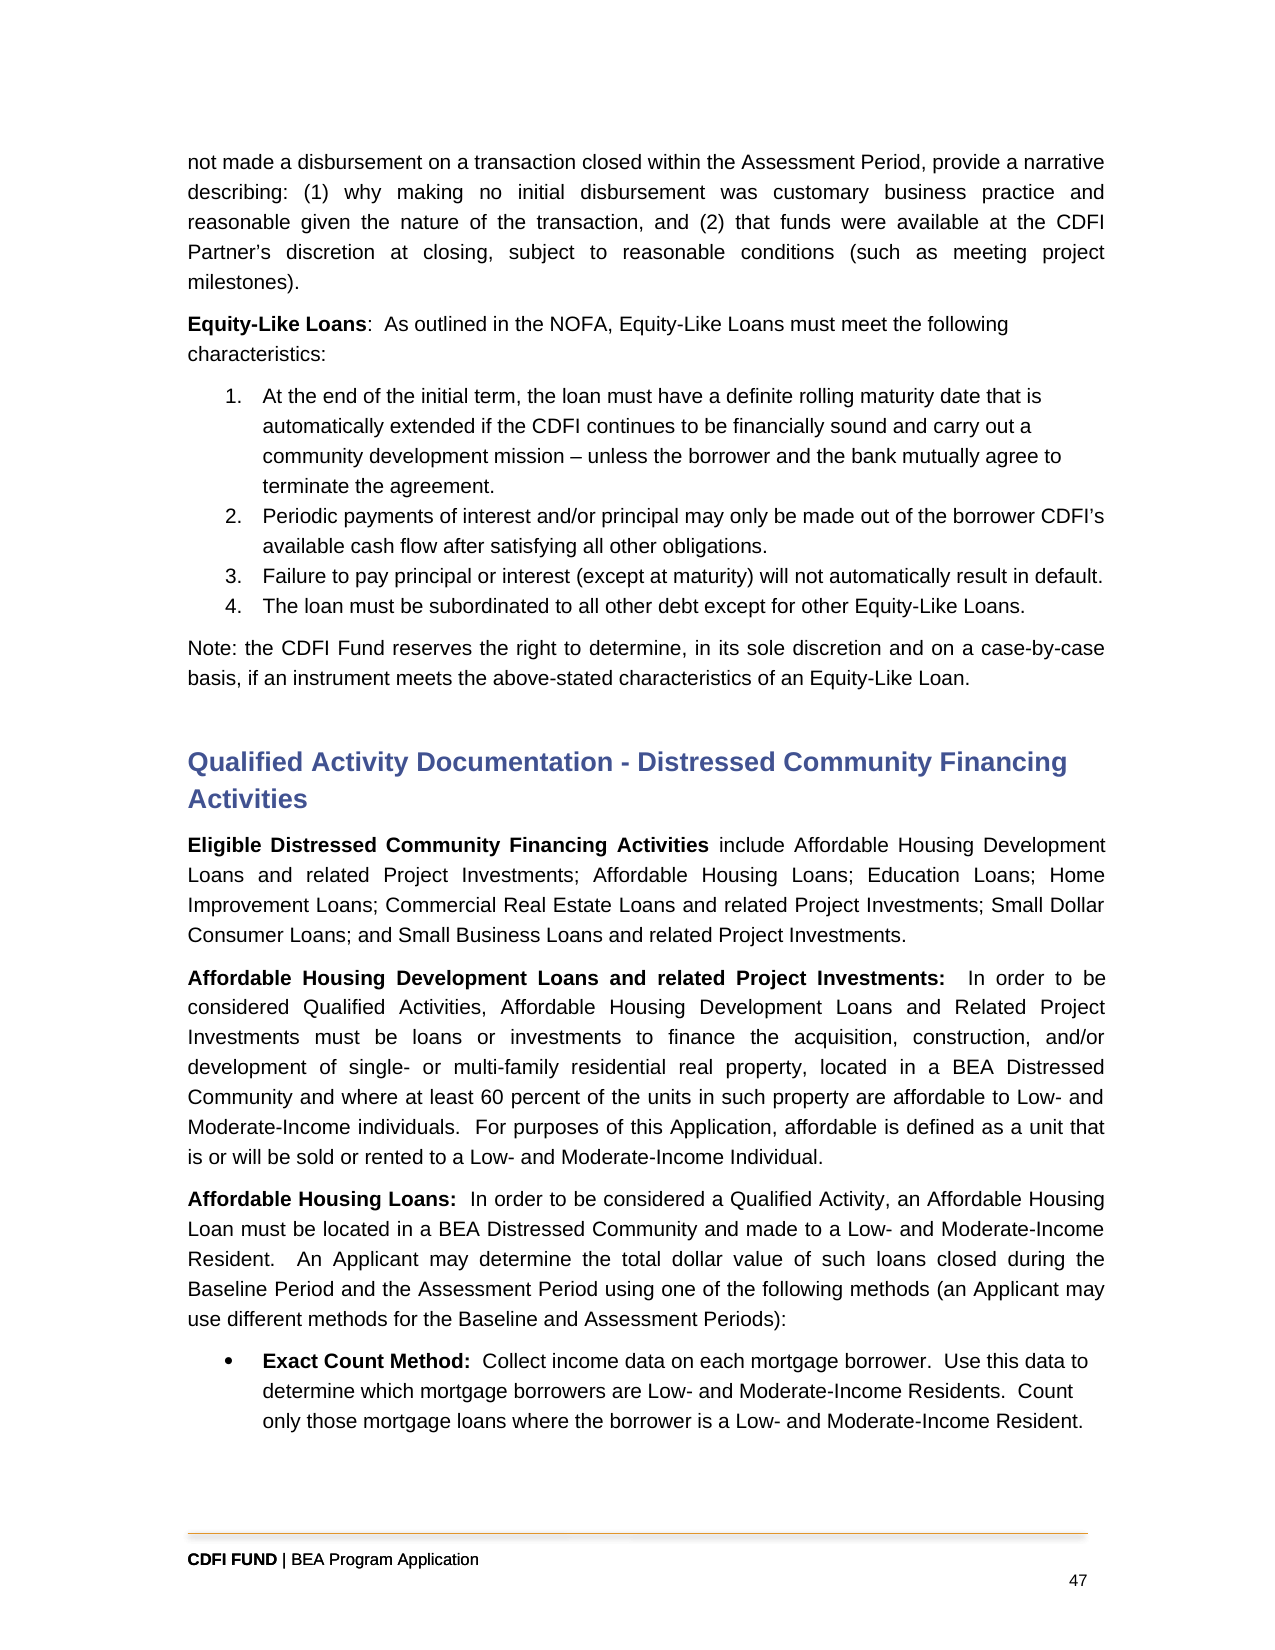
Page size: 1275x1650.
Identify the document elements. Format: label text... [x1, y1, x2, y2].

list Failure to pay principal or interest (except at maturity) will not automatically result in default. [225, 564, 1106, 588]
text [187, 150, 1106, 293]
text Affordable Housing Development Loans and related Project Investments: In order to be considered Qualified Activities, Affordable Housing Development Loans and Related Project Investments must be loans or investments to finance the acquisition, construction, and/or development of single- or multi-family residential real property, located in a BEA Distressed Community and where at least 60 percent of the units in such property are affordable to Low- and Moderate-Income individuals. For purposes of this Application, affordable is defined as a unit that is or will be sold or rented to a Low- and Moderate-Income Individual. [187, 965, 1106, 1169]
text Exact Count Method: Collect income data on each mortgage borrower. Use this data to determine which mortgage borrowers are Low- and Moderate-Income Residents. Count only those mortgage loans where the borrower is a Low- and Moderate-Income Resident. [225, 1349, 1106, 1433]
text Equity-Like Loans: As outlined in the NOFA, Equity-Like Loans must meet the following characteristics: [187, 312, 1106, 366]
list The loan must be subordinated to all other debt except for other Equity-Like Loans. [225, 593, 1106, 617]
text Eligible Distressed Community Financing Activities include Affordable Housing Development Loans and related Project Investments; Affordable Housing Loans; Education Loans; Home Improvement Loans; Commercial Real Estate Loans and related Project Investments; Small Dollar Consumer Loans; and Small Business Loans and related Project Investments. [187, 833, 1106, 947]
list Periodic payments of interest and/or principal may only be made out of the borrower CDFI’s available cash flow after satisfying all other obligations. [225, 504, 1106, 558]
list At the end of the initial term, the loan must have a definite rolling maturity date that is automatically extended if the CDFI continues to be financially sound and carry out a community development mission – unless the borrower and the bank mutually agree to terminate the agreement. [225, 384, 1106, 498]
text Affordable Housing Loans: In order to be considered a Qualified Activity, an Affordable Housing Loan must be located in a BEA Distressed Community and made to a Low- and Moderate-Income Resident. An Applicant may determine the total dollar value of such loans closed during the Baseline Period and the Assessment Period using one of the following methods (an Applicant may use different methods for the Baseline and Assessment Periods): [187, 1187, 1106, 1331]
text Note: the CDFI Fund reserves the right to determine, in its sole discretion and on a case-by-case basis, if an instrument meets the above-stated characteristics of an Equity-Like Loan. [187, 636, 1106, 690]
subtitle Qualified Activity Documentation - Distressed Community Financing Activities [187, 746, 1106, 814]
